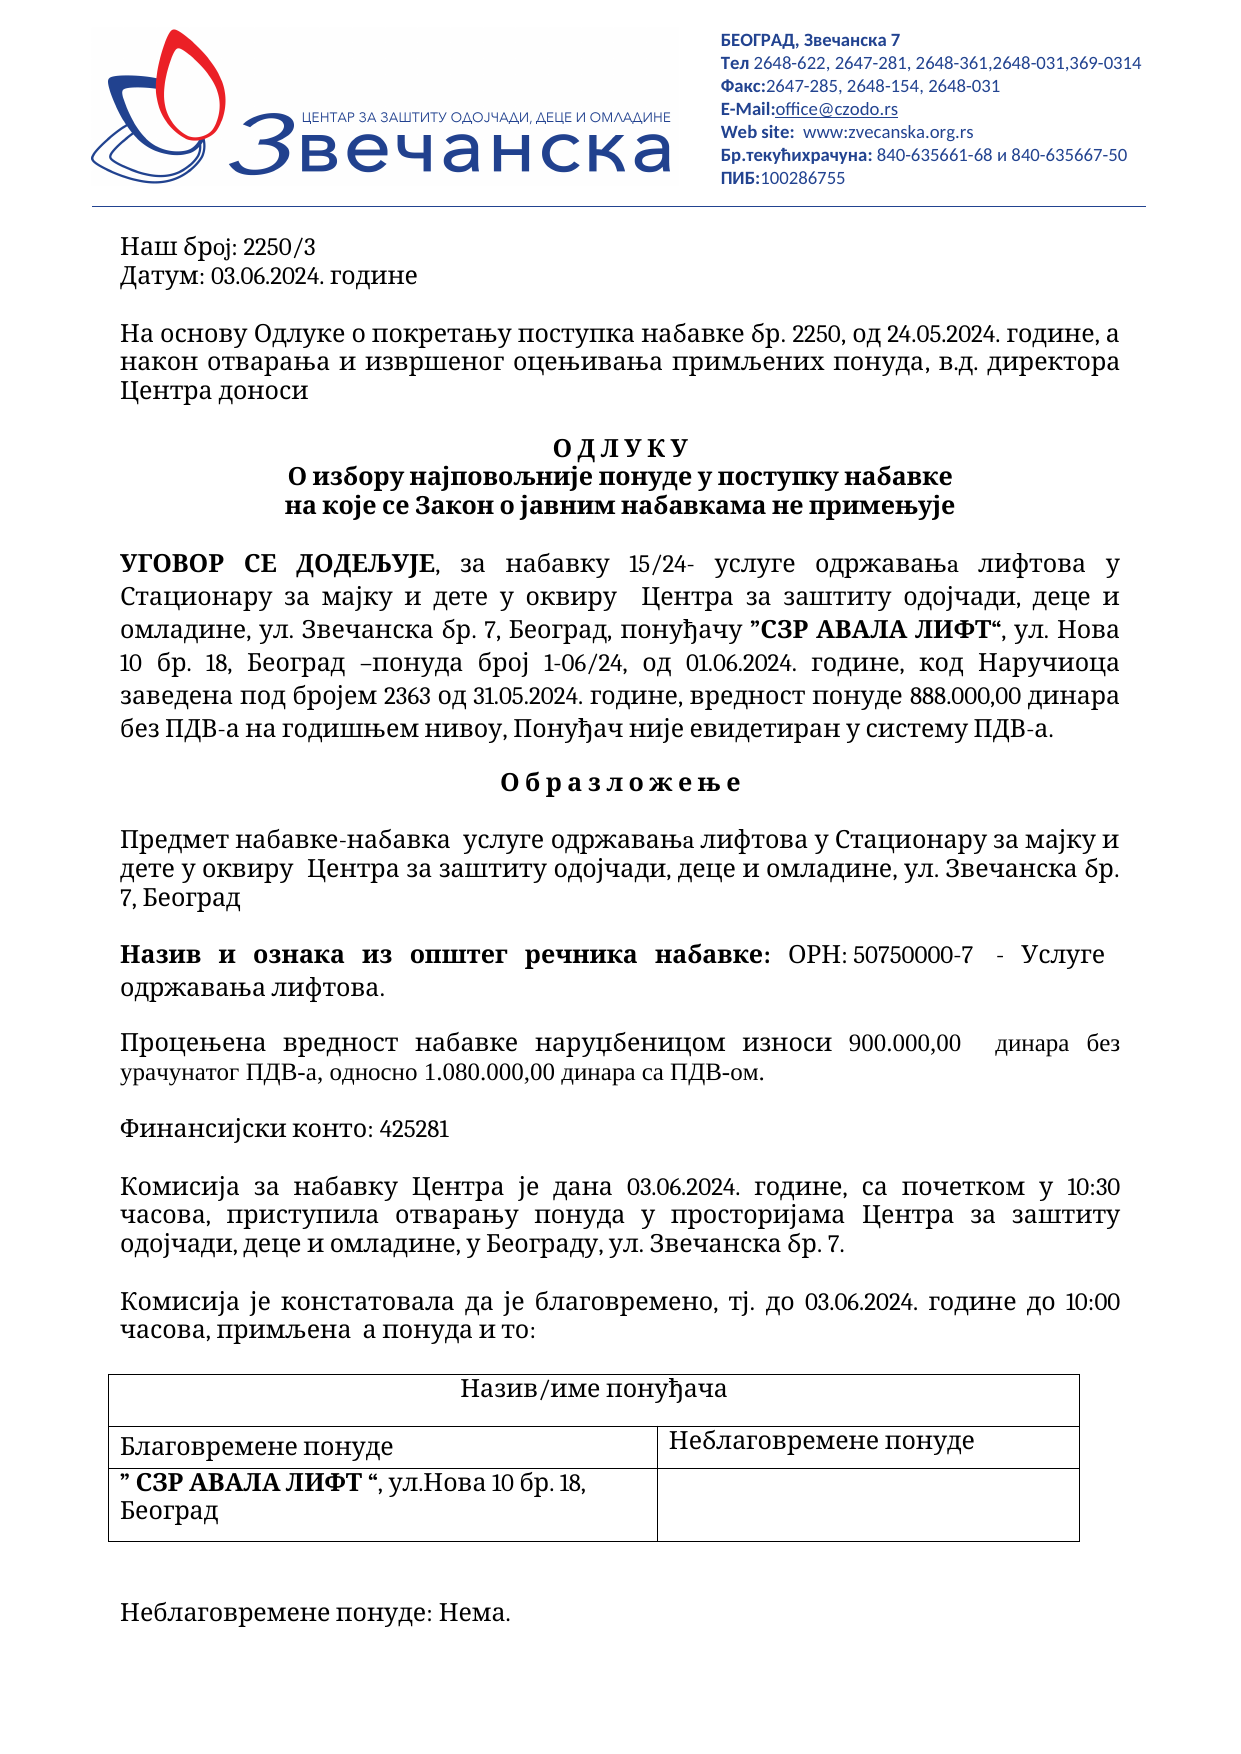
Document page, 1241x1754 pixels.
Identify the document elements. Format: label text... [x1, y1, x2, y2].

table_cell Благовремене понуде [109, 1427, 657, 1467]
text Процењена вредност набавке наруџбеницом износи 900.000,00 динара без урачунатог ПДВ-а, односно 1.080.000,00 динара са ПДВ-ом. [120, 1028, 1120, 1086]
text Датум: 03.06.2024. године [120, 262, 1120, 291]
text На основу Одлуке о покретању поступка набавке бр. 2250, од 24.05.2024. године, а након отварања и извршеног оцењивања примљених понуда, в.д. директора Центра доноси [120, 319, 1120, 406]
text Комисија је констатовала да је благовремено, тј. до 03.06.2024. године до 10:00 часова, примљена а понуда и то: [120, 1287, 1120, 1345]
table_cell Неблаговремене понуде [658, 1427, 1079, 1467]
text Неблаговремене понуде: Нема. [120, 1599, 1120, 1628]
text О Д Л У К У [120, 434, 1120, 463]
text Предмет набавке-набавка услуге одржавањa лифтова у Стационару за мајку и дете у оквиру Центра за заштиту одојчади, деце и омладине, ул. Звечанска бр. 7, Београд [120, 826, 1120, 912]
text Назив и ознака из општег речника набавке: ОРН: 50750000-7 - Услуге одржавања лифтова. [120, 941, 1105, 1003]
table_cell ” СЗР АВАЛА ЛИФТ “, ул.Нова 10 бр. 18, Београд [109, 1469, 657, 1541]
text О б р а з л о ж е њ е [120, 768, 1120, 797]
text Финансијски конто: 425281 [120, 1115, 1120, 1144]
table_cell [658, 1469, 1079, 1541]
text на које се Закон о јавним набавкама не примењује [120, 492, 1120, 521]
text Комисија за набавку Центра је дана 03.06.2024. године, са почетком у 10:30 часова, приступила отварању понуда у просторијама Центра за заштиту одојчади, деце и омладине, у Београду, ул. Звечанска бр. 7. [120, 1172, 1120, 1259]
text УГОВОР СЕ ДОДЕЉУЈЕ, за набавку 15/24- услуге одржавањa лифтова у Стационару за мајку и дете у оквиру Центра за заштиту одојчади, деце и омладине, ул. Звечанска бр. 7, Београд, понуђачу ”СЗР АВАЛА ЛИФТ“, ул. Нова 10 бр. 18, Београд –понуда број 1-06/24, од 01.06.2024. године, код Наручиоца заведена под бројем 2363 од 31.05.2024. године, вредност понуде 888.000,00 динара без ПДВ-а на годишњем нивоу, Понуђач није евидетиран у систему ПДВ-а. [120, 549, 1120, 743]
picture [91, 27, 679, 186]
text Наш брoj: 2250/3 [120, 233, 1120, 262]
table_header Назив/име понуђача [109, 1375, 1079, 1426]
text О избору најповољније понуде у поступку набавке [120, 463, 1120, 492]
